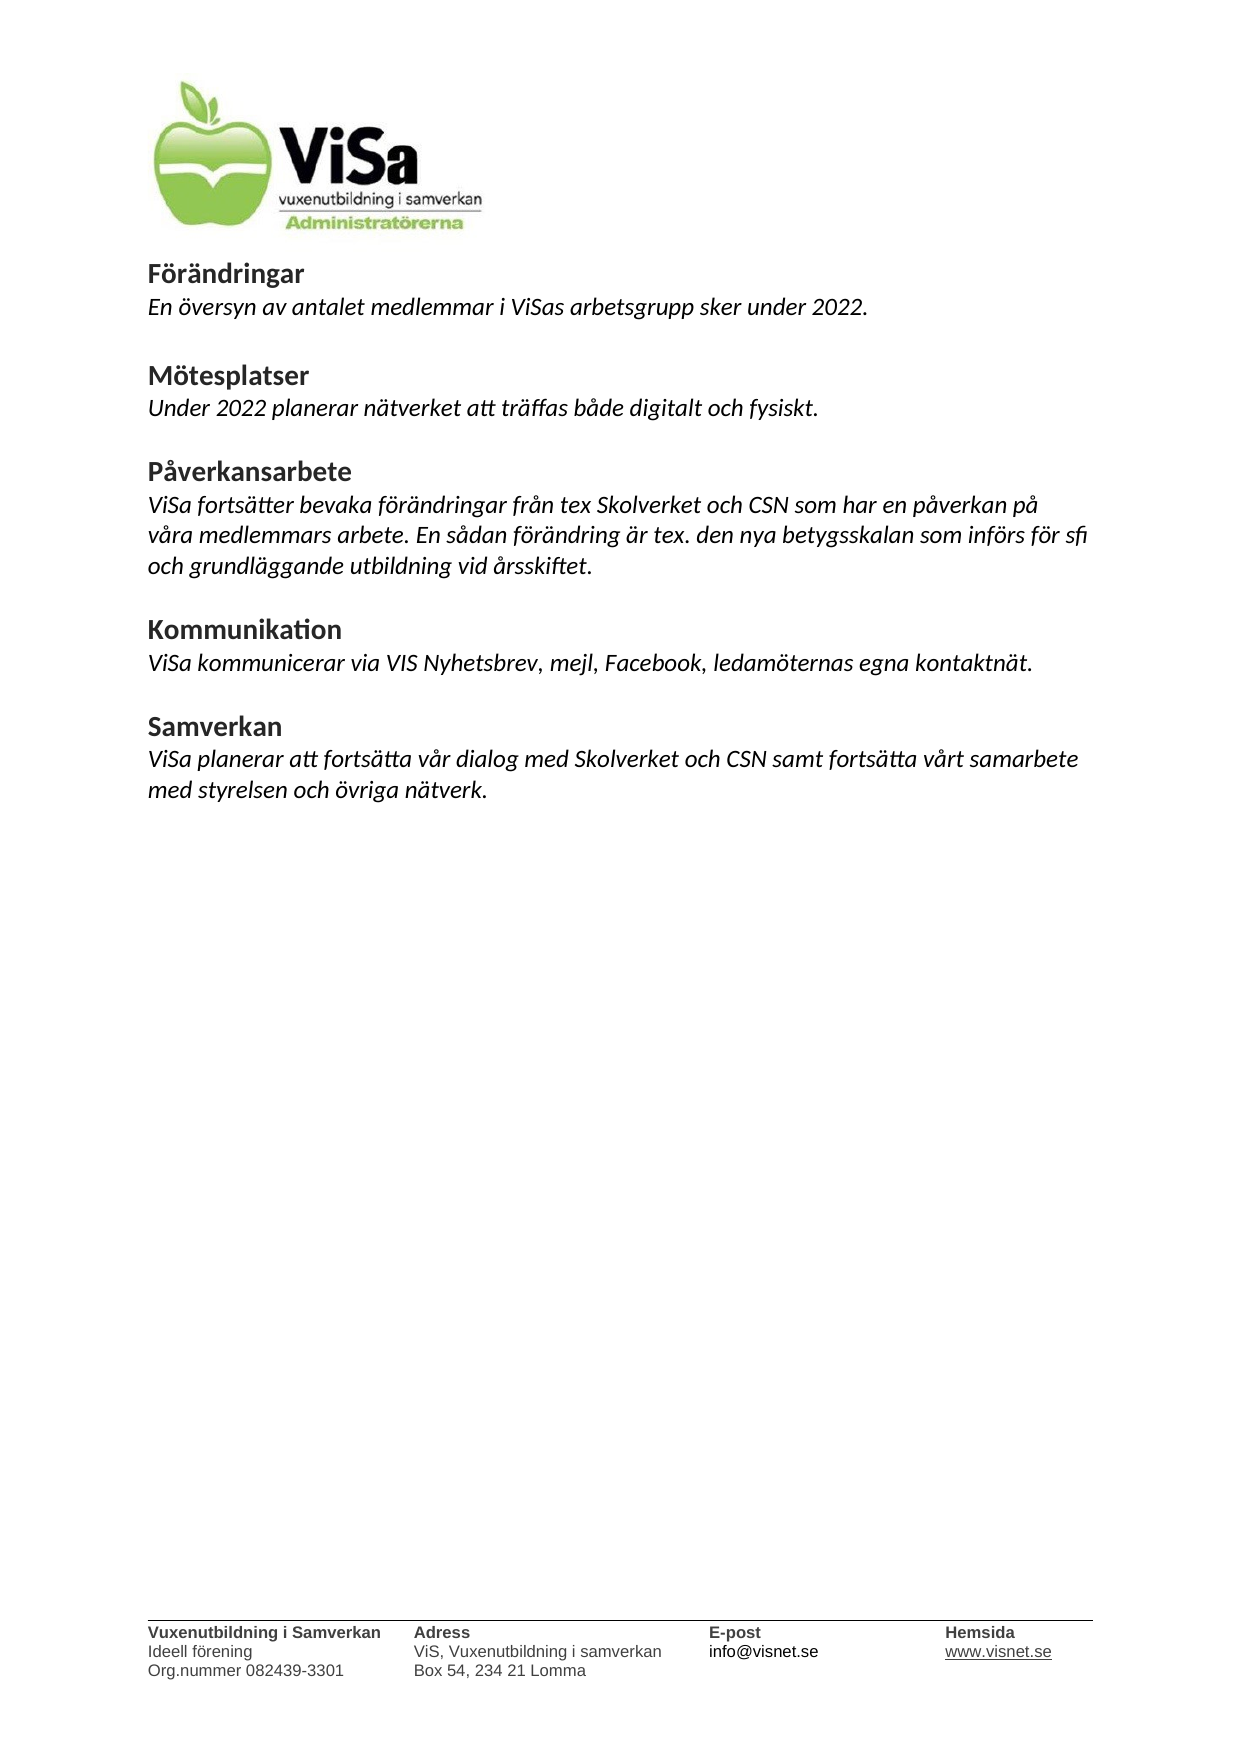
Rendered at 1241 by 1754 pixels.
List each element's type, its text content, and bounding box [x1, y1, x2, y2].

text Påverkansarbete [148, 453, 1093, 489]
text En översyn av antalet medlemmar i ViSas arbetsgrupp sker under 2022. [148, 291, 1093, 321]
text Under 2022 planerar nätverket att träffas både digitalt och fysiskt. [148, 392, 1093, 423]
text ViSa kommunicerar via VIS Nyhetsbrev, mejl, Facebook, ledamöternas egna kontaktnät. [148, 647, 1093, 677]
text Förändringar [148, 255, 1093, 291]
text Mötesplatser [148, 357, 1093, 392]
text Kommunikation [148, 611, 1093, 647]
text ViSa fortsätter bevaka förändringar från tex Skolverket och CSN som har en påverkan på våra medlemmars arbete. En sådan förändring är tex. den nya betygsskalan som införs för sfi och grundläggande utbildning vid årsskiftet. [148, 489, 1093, 581]
text ViSa planerar att fortsätta vår dialog med Skolverket och CSN samt fortsätta vårt samarbete med styrelsen och övriga nätverk. [148, 743, 1093, 804]
text Samverkan [148, 708, 1093, 743]
picture [147, 73, 490, 255]
